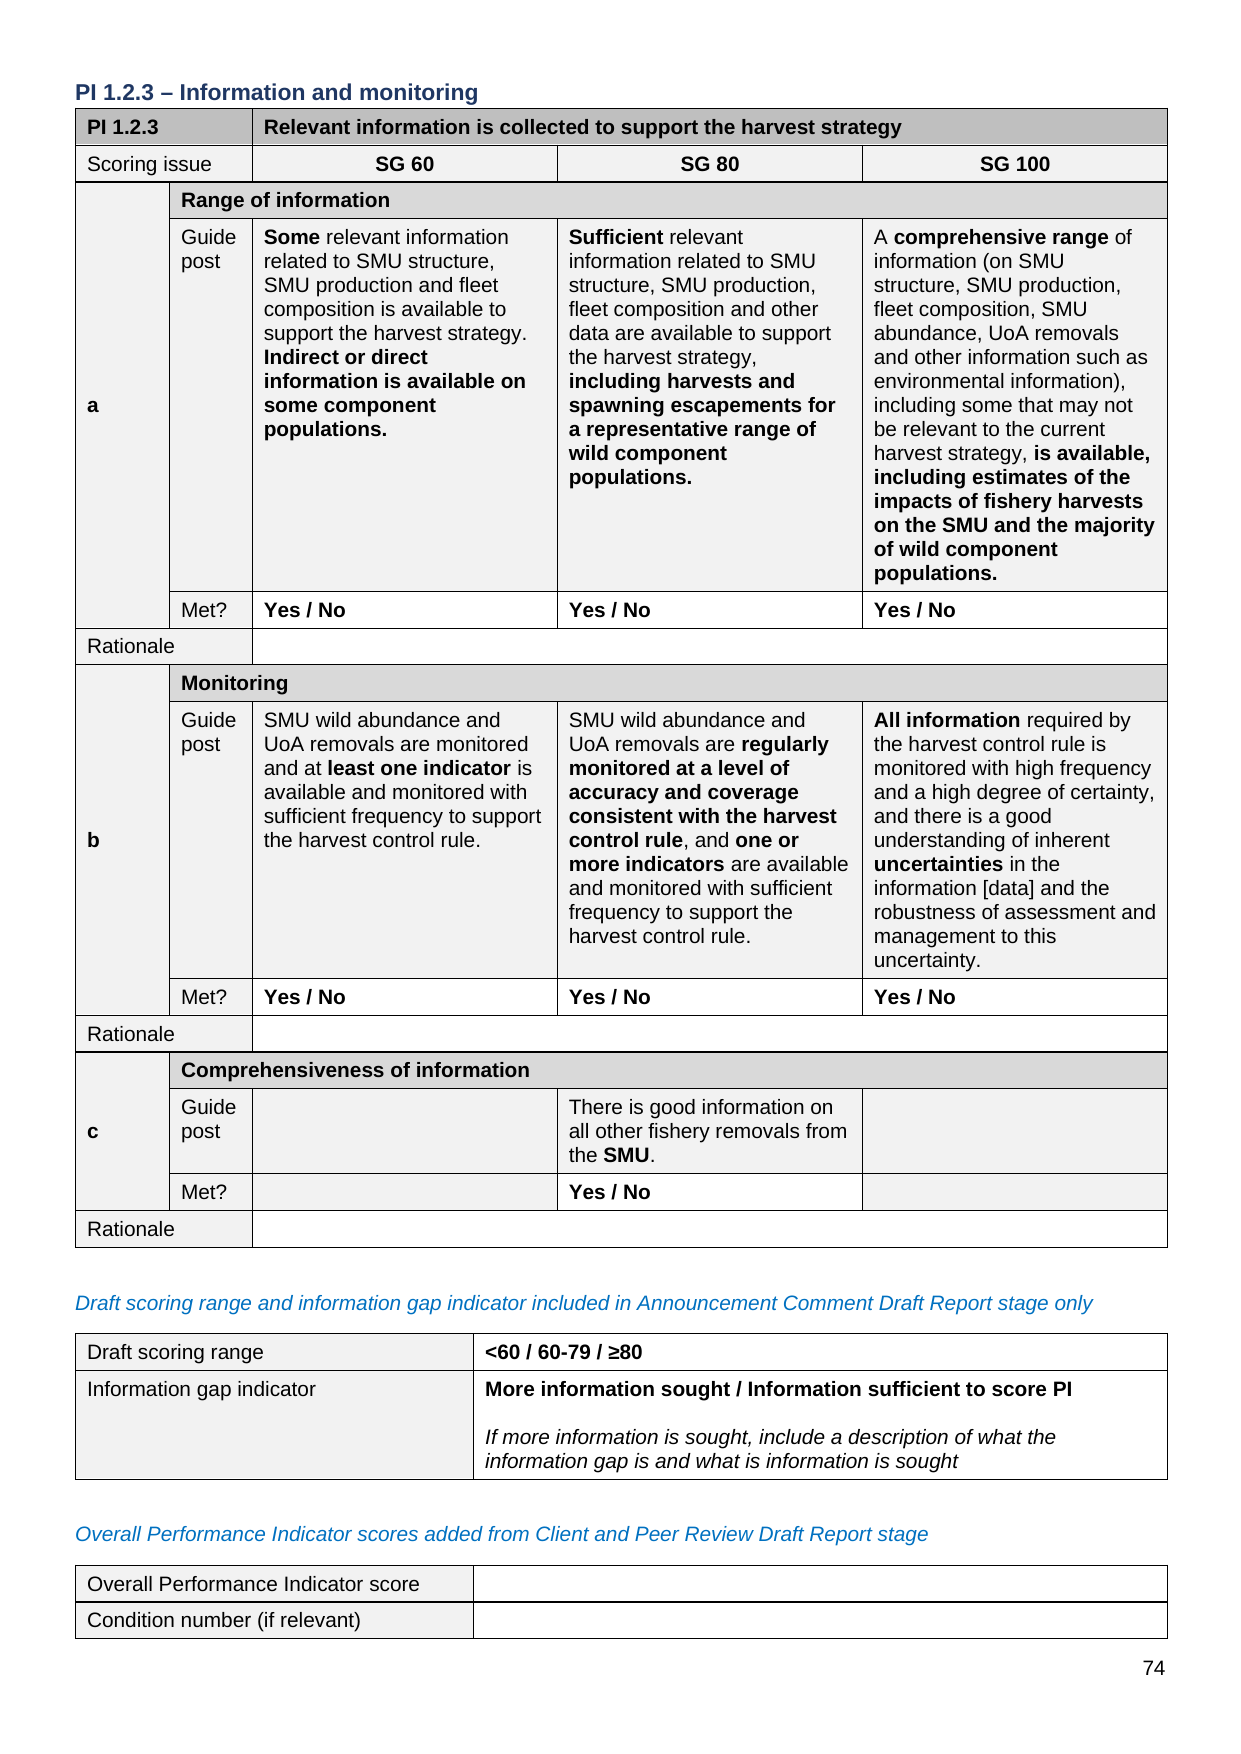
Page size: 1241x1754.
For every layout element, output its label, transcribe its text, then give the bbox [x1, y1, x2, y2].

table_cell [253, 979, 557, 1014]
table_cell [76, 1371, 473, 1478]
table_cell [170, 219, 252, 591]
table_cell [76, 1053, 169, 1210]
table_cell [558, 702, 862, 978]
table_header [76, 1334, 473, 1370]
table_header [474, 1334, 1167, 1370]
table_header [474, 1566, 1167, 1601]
subtitle PI 1.2.3 – Information and monitoring [75, 79, 1165, 106]
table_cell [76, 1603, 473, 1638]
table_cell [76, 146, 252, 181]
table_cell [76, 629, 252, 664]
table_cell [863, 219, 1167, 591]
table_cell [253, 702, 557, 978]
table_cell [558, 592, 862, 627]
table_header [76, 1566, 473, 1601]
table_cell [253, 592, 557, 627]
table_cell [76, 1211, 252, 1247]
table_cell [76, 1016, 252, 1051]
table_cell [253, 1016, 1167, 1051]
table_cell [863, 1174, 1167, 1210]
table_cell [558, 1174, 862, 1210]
text Draft scoring range and information gap indicator included in Announcement Comment Draft Report stage only [75, 1290, 1165, 1314]
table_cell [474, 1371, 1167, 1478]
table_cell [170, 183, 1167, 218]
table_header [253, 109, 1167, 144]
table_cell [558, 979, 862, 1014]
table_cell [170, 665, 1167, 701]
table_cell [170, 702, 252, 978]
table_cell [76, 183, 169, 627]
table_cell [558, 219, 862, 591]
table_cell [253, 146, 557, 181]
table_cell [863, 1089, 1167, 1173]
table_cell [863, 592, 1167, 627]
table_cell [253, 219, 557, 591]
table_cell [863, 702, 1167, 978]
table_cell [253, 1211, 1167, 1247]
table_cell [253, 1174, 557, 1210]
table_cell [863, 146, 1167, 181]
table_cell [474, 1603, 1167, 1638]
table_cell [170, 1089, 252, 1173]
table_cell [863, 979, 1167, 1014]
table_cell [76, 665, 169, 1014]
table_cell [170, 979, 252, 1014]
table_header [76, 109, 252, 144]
text Overall Performance Indicator scores added from Client and Peer Review Draft Report stage [75, 1522, 1165, 1546]
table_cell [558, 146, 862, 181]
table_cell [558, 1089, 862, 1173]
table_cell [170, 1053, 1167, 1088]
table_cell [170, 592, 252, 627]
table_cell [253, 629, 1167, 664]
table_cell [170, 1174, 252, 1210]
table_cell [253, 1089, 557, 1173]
